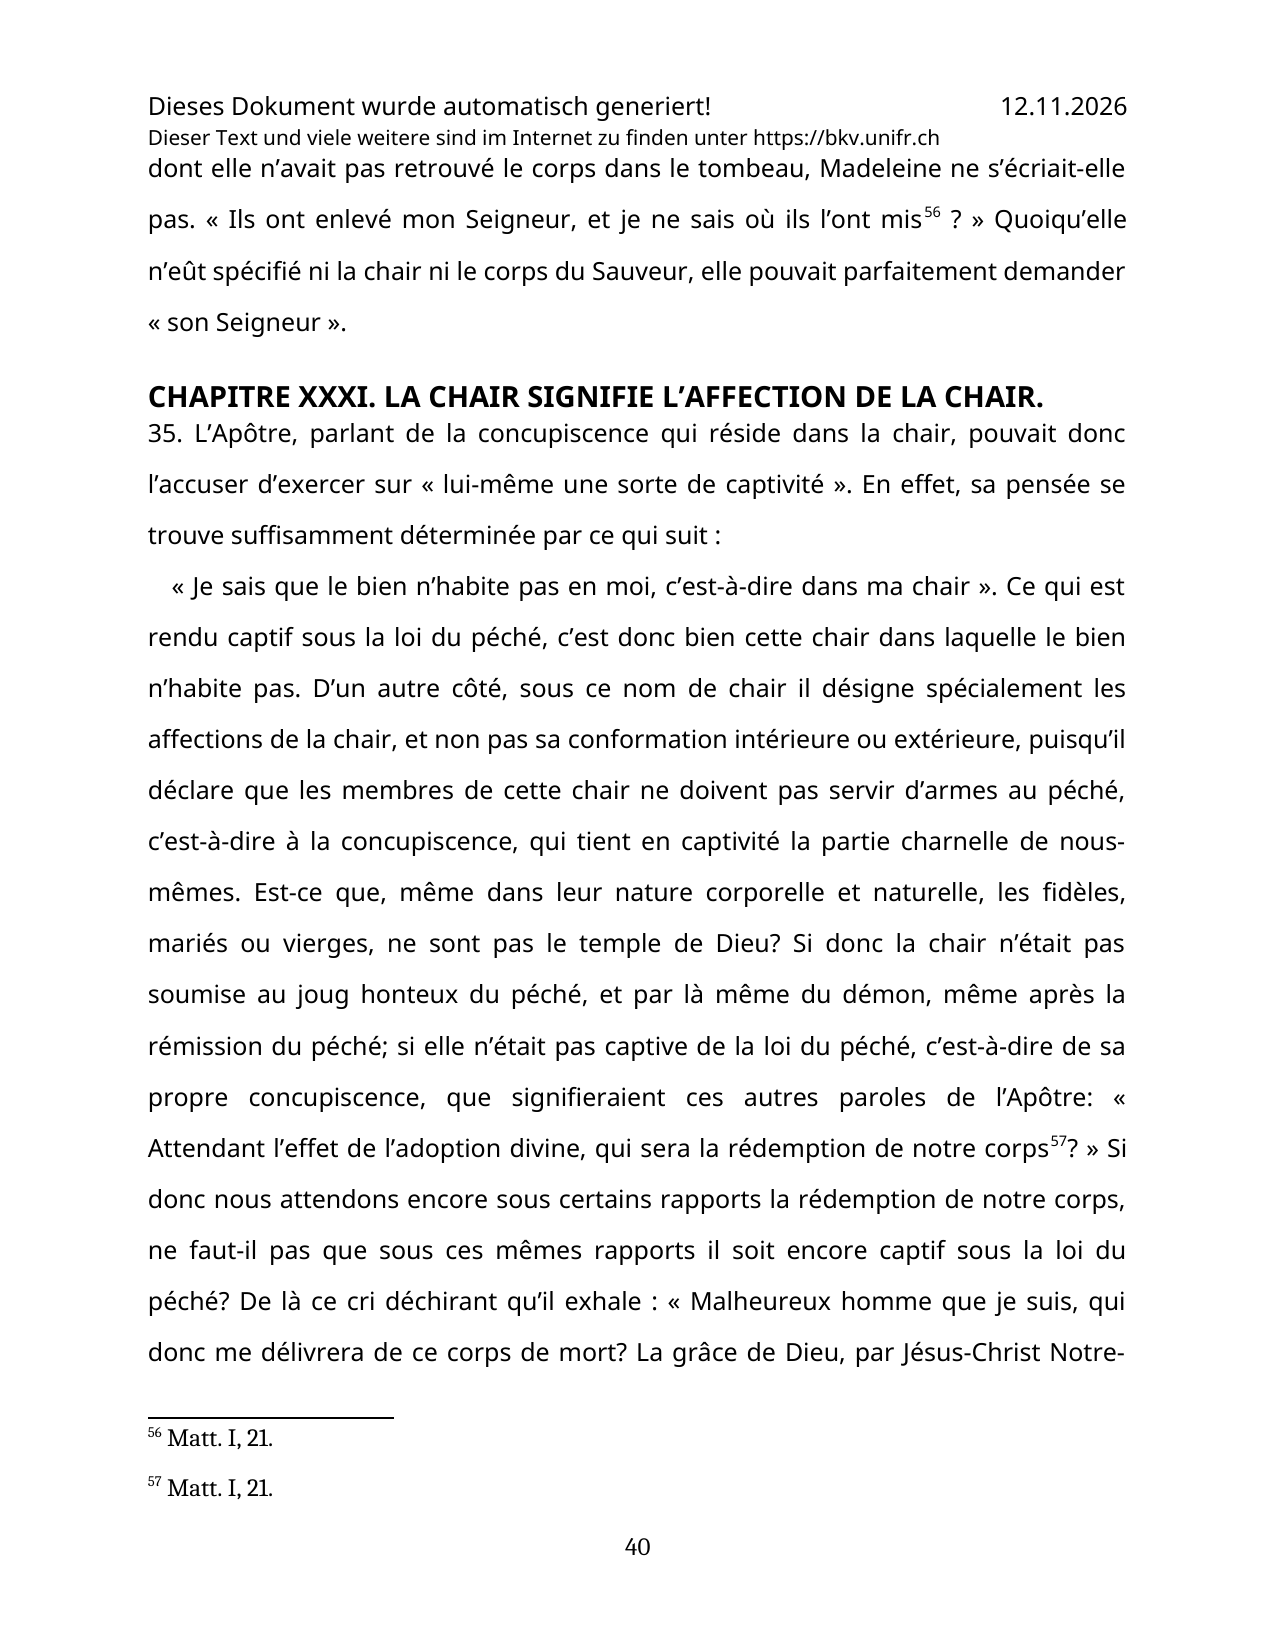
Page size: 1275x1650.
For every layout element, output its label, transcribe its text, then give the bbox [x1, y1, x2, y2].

subtitle CHAPITRE XXXI. LA CHAIR SIGNIFIE L’AFFECTION DE LA CHAIR. [148, 376, 1127, 416]
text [148, 569, 1127, 1368]
text 35. L’Apôtre, parlant de la concupiscence qui réside dans la chair, pouvait donc l’accuser d’exercer sur « lui-même une sorte de captivité ». En effet, sa pensée se trouve suffisamment déterminée par ce qui suit : [148, 416, 1127, 552]
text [148, 151, 1127, 338]
